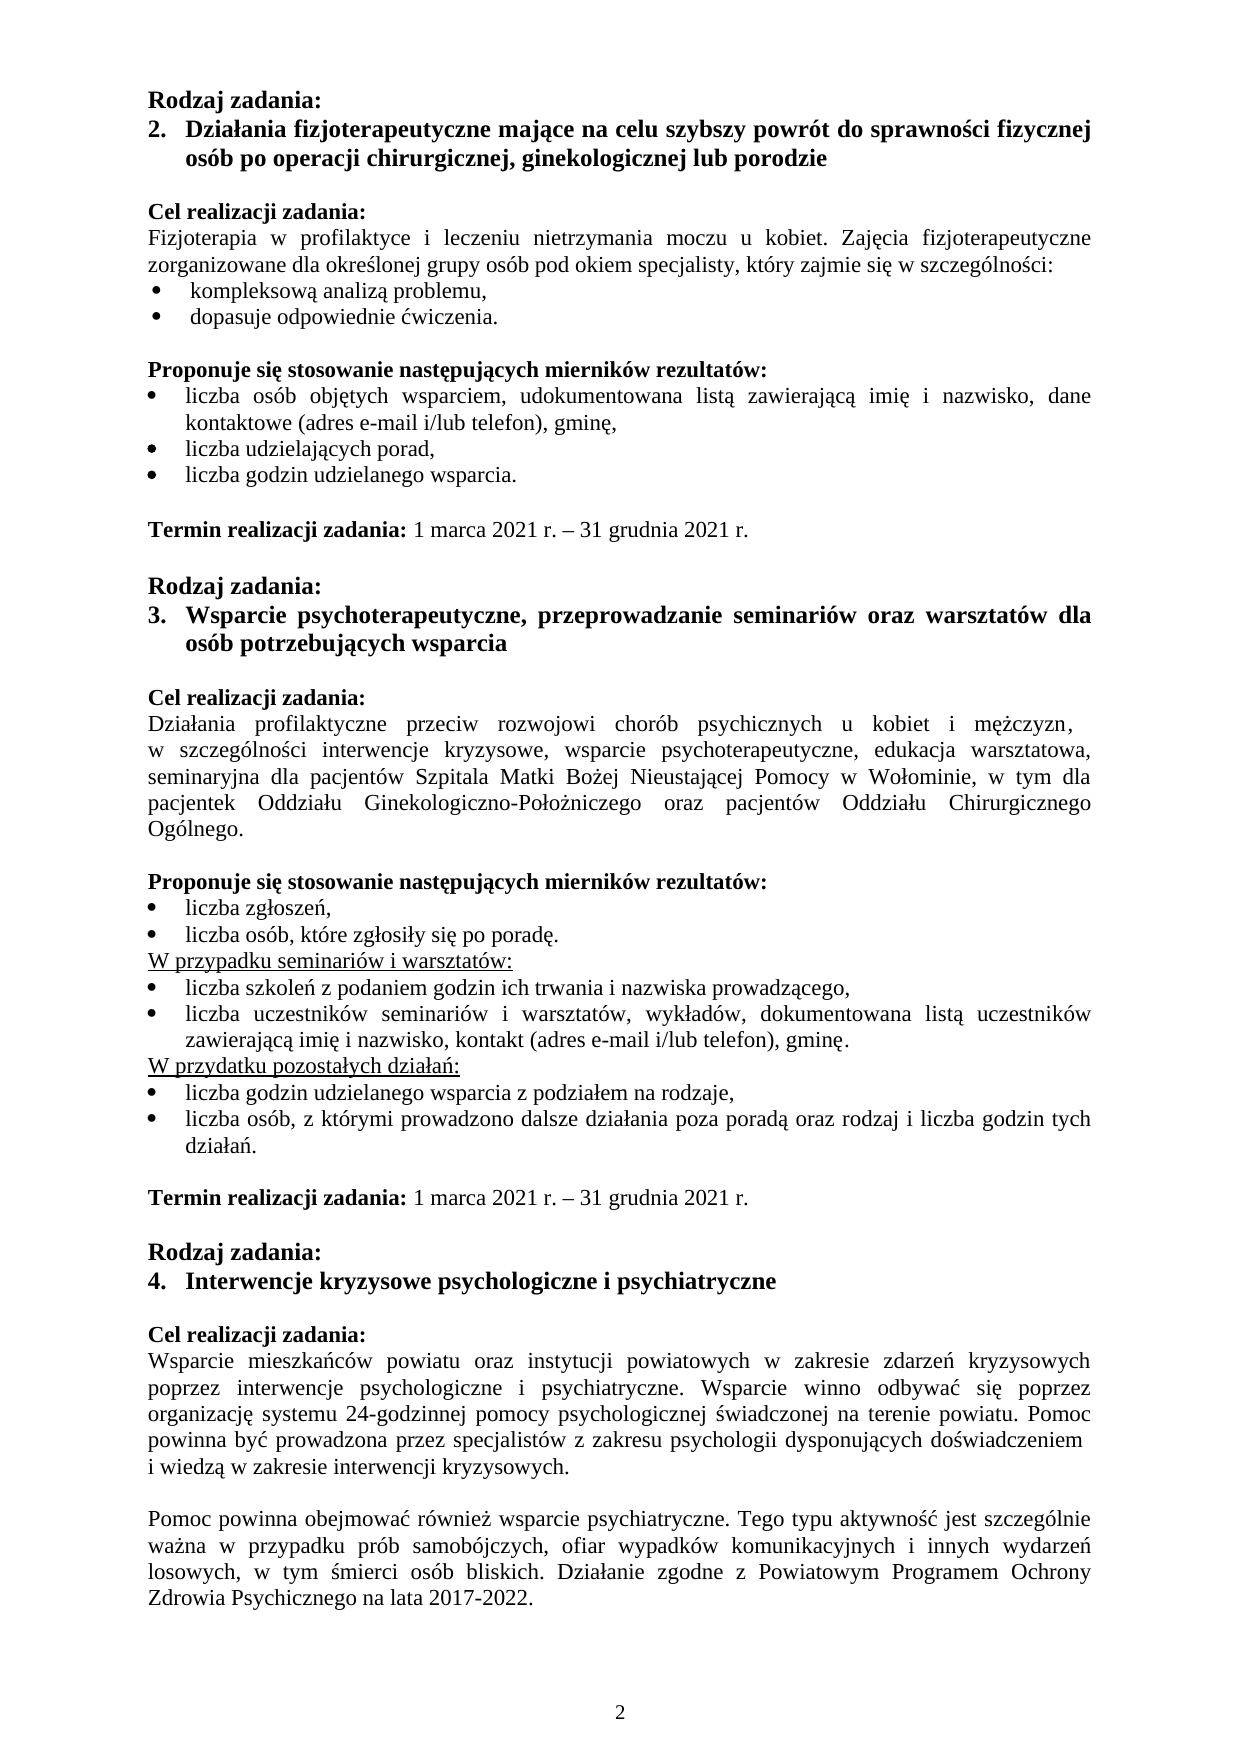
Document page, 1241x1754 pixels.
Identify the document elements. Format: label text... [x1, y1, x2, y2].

text Termin realizacji zadania: 1 marca 2021 r. – 31 grudnia 2021 r. [148, 1184, 1092, 1211]
text Działania profilaktyczne przeciw rozwojowi chorób psychicznych u kobiet i mężczyzn, w szczególności interwencje kryzysowe, wsparcie psychoterapeutyczne, edukacja warsztatowa, seminaryjna dla pacjentów Szpitala Matki Bożej Nieustającej Pomocy w Wołominie, w tym dla pacjentek Oddziału Ginekologiczno-Położniczego oraz pacjentów Oddziału Chirurgicznego Ogólnego. [148, 710, 1092, 842]
text Rodzaj zadania: [148, 85, 1092, 114]
list liczba udzielających porad, [148, 435, 1092, 462]
text Rodzaj zadania: [148, 571, 1092, 600]
text Cel realizacji zadania: [148, 684, 1092, 710]
list liczba godzin udzielanego wsparcia z podziałem na rodzaje, [148, 1079, 1092, 1105]
list liczba godzin udzielanego wsparcia. [148, 462, 1092, 488]
text W przydatku pozostałych działań: [148, 1053, 1092, 1079]
list dopasuje odpowiednie ćwiczenia. [152, 303, 1092, 330]
text Pomoc powinna obejmować również wsparcie psychiatryczne. Tego typu aktywność jest szczególnie ważna w przypadku prób samobójczych, ofiar wypadków komunikacyjnych i innych wydarzeń losowych, w tym śmierci osób bliskich. Działanie zgodne z Powiatowym Programem Ochrony Zdrowia Psychicznego na lata 2017-2022. [148, 1505, 1092, 1611]
list liczba osób, które zgłosiły się po poradę. [148, 921, 1092, 947]
list liczba osób objętych wsparciem, udokumentowana listą zawierającą imię i nazwisko, dane kontaktowe (adres e-mail i/lub telefon), gminę, [148, 382, 1092, 435]
text Proponuje się stosowanie następujących mierników rezultatów: [148, 356, 1092, 382]
list Interwencje kryzysowe psychologiczne i psychiatryczne [148, 1266, 1092, 1294]
text W przypadku seminariów i warsztatów: [148, 947, 1092, 973]
list liczba zgłoszeń, [148, 894, 1092, 921]
list liczba osób, z którymi prowadzono dalsze działania poza poradą oraz rodzaj i liczba godzin tych działań. [148, 1105, 1092, 1158]
text Proponuje się stosowanie następujących mierników rezultatów: [148, 868, 1092, 894]
list kompleksową analizą problemu, [152, 277, 1092, 303]
text Rodzaj zadania: [148, 1237, 1092, 1266]
text Cel realizacji zadania: [148, 198, 1092, 224]
text Cel realizacji zadania: [148, 1321, 1092, 1347]
list Wsparcie psychoterapeutyczne, przeprowadzanie seminariów oraz warsztatów dla osób potrzebujących wsparcia [148, 600, 1092, 657]
text Termin realizacji zadania: 1 marca 2021 r. – 31 grudnia 2021 r. [148, 516, 1092, 542]
list liczba uczestników seminariów i warsztatów, wykładów, dokumentowana listą uczestników zawierającą imię i nazwisko, kontakt (adres e-mail i/lub telefon), gminę. [148, 1000, 1092, 1053]
list liczba szkoleń z podaniem godzin ich trwania i nazwiska prowadzącego, [148, 973, 1092, 1000]
text Fizjoterapia w profilaktyce i leczeniu nietrzymania moczu u kobiet. Zajęcia fizjoterapeutyczne zorganizowane dla określonej grupy osób pod okiem specjalisty, który zajmie się w szczególności: [148, 224, 1092, 277]
text Wsparcie mieszkańców powiatu oraz instytucji powiatowych w zakresie zdarzeń kryzysowych poprzez interwencje psychologiczne i psychiatryczne. Wsparcie winno odbywać się poprzez organizację systemu 24-godzinnej pomocy psychologicznej świadczonej na terenie powiatu. Pomoc powinna być prowadzona przez specjalistów z zakresu psychologii dysponujących doświadczeniem i wiedzą w zakresie interwencji kryzysowych. [148, 1347, 1092, 1479]
list Działania fizjoterapeutyczne mające na celu szybszy powrót do sprawności fizycznej osób po operacji chirurgicznej, ginekologicznej lub porodzie [148, 114, 1092, 172]
